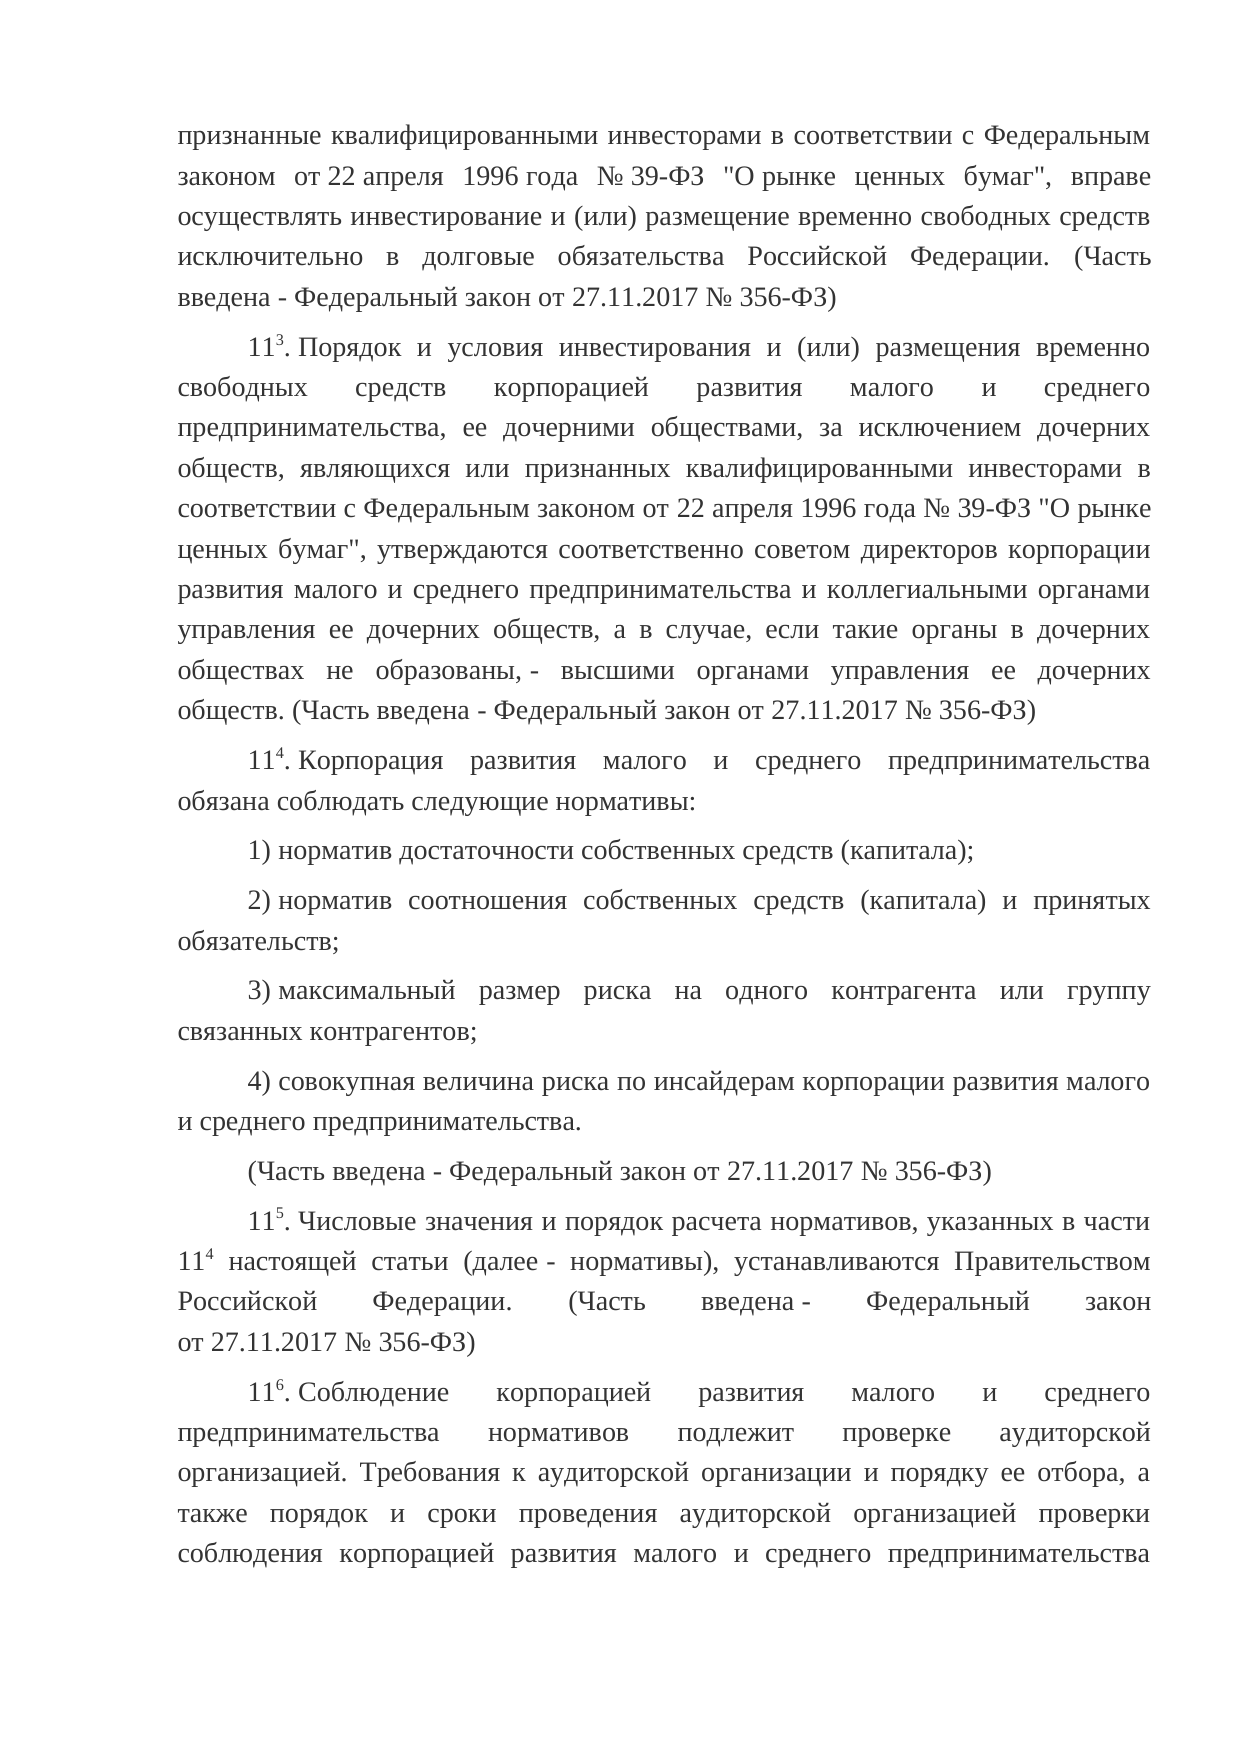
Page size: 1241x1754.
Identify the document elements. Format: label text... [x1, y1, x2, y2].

text 2) норматив соотношения собственных средств (капитала) и принятых обязательств; [177, 883, 1152, 956]
text 1) норматив достаточности собственных средств (капитала); [177, 833, 1152, 866]
text 4) совокупная величина риска по инсайдерам корпорации развития малого и среднего предпринимательства. [177, 1063, 1152, 1136]
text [177, 118, 1152, 312]
text 3) максимальный размер риска на одного контрагента или группу связанных контрагентов; [177, 973, 1152, 1046]
text (Часть введена - Федеральный закон от 27.11.2017 № 356-ФЗ) [177, 1154, 1152, 1186]
text 115. Числовые значения и порядок расчета нормативов, указанных в части 114 настоящей статьи (далее - нормативы), устанавливаются Правительством Российской Федерации. (Часть введена - Федеральный закон от 27.11.2017 № 356-ФЗ) [177, 1203, 1152, 1357]
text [177, 1374, 1152, 1569]
text 114. Корпорация развития малого и среднего предпринимательства обязана соблюдать следующие нормативы: [177, 743, 1152, 816]
text 113. Порядок и условия инвестирования и (или) размещения временно свободных средств корпорацией развития малого и среднего предпринимательства, ее дочерними обществами, за исключением дочерних обществ, являющихся или признанных квалифицированными инвесторами в соответствии с Федеральным законом от 22 апреля 1996 года № 39-ФЗ "О рынке ценных бумаг", утверждаются соответственно советом директоров корпорации развития малого и среднего предпринимательства и коллегиальными органами управления ее дочерних обществ, а в случае, если такие органы в дочерних обществах не образованы, - высшими органами управления ее дочерних обществ. (Часть введена - Федеральный закон от 27.11.2017 № 356-ФЗ) [177, 329, 1152, 726]
